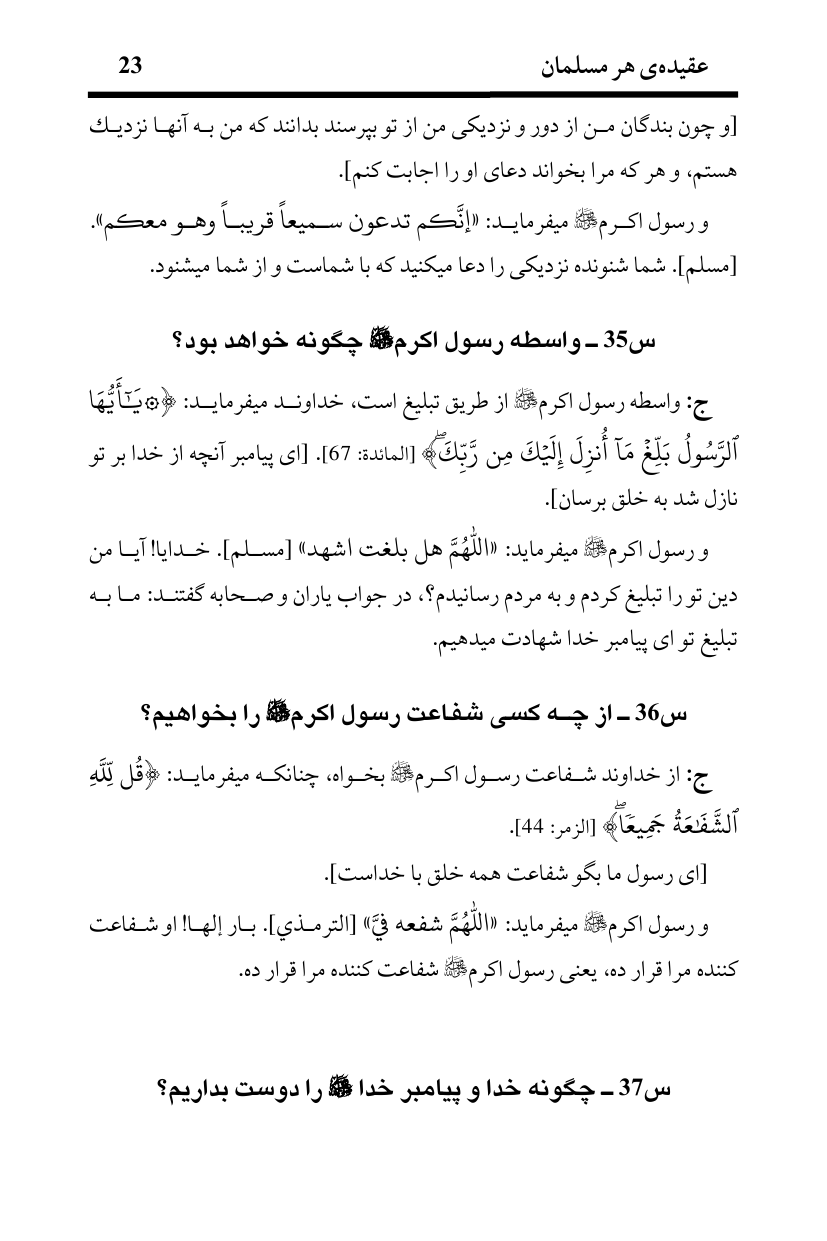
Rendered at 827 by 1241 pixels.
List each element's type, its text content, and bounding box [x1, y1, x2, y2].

text [اى رسول ما بگو شفاعت همه خلق با خداست]. [89, 854, 738, 899]
text و رسول اكرم مى‏فرمايد: «اللهم شفعه فيَّ» [الترمذي]. بار إلها! او شفاعت كننده مرا قرار ده، يعنى رسول اكرم شفاعت كننده مرا قرار ده. [89, 899, 738, 995]
text ج: واسطه رسول اكرم از طريق تبليغ است، خداوند مى‏فرمايد: ﴿۞يَٰٓأَيُّهَا ٱلرَّسُولُ بَلِّغۡ مَآ أُنزِلَ إِلَيۡكَ مِن رَّبِّكَۖ﴾ [المائدة: 67]. [اى پيامبر آنچه از خدا بر تو نازل شد به خلق برسان]. [89, 374, 738, 524]
text و رسول اكرم مى‏فرمايد: «اللهم هل بلغت اشهد» [مسلم]. خدايا! آيا من دين تو را تبليغ كردم و به مردم رسانيدم؟، در جواب ياران و صحابه گفتند: ما به تبليغ تو اى پيامبر خدا شهادت مى‏دهيم. [89, 524, 738, 664]
text و رسول اكرم مى‏فرمايد: «إنَّكم تدعون سميعاً قريباً وهو معكم». [مسلم]. شما شنونده نزديكى را دعا مى‏كنيد كه با شماست و از شما مى‏شنود. [89, 195, 738, 291]
text س35 ـ واسطه رسول اكرم چگونه خواهد بود؟ [89, 316, 738, 366]
text س36 ـ از چـه كسى شفاعت رسول اكرم را بخواهيم؟ [89, 689, 738, 739]
text ج: از خداوند شفاعت رسول اكرم بخواه، چنانكه مى‏فرمايد: ﴿قُل لِّلَّهِ ٱلشَّفَٰعَةُ جَمِيعٗاۖ﴾ [الزمر: 44]. [89, 747, 738, 854]
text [89, 106, 738, 195]
text س37 ـ چگونه خدا و پيامبر خدا را دوست بداريم؟ [89, 1064, 738, 1114]
